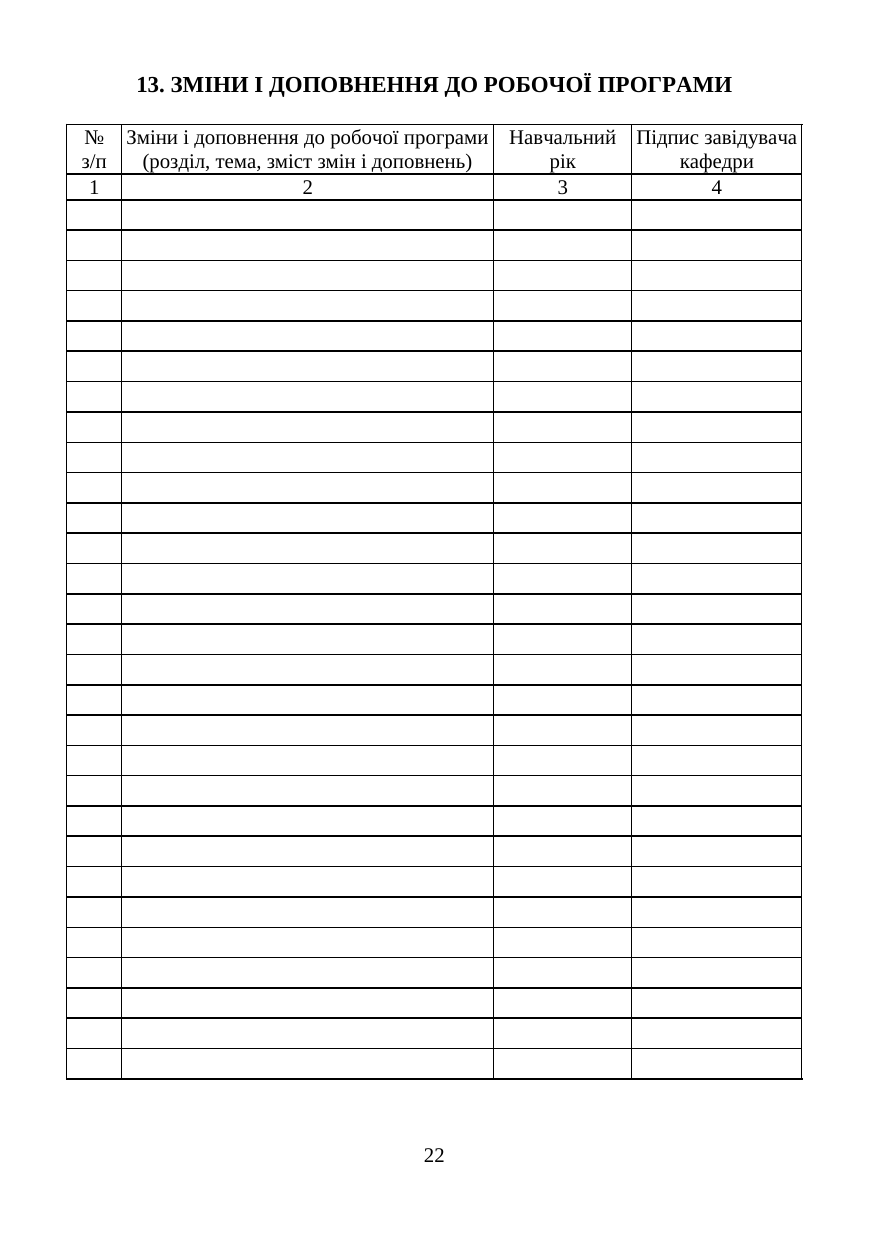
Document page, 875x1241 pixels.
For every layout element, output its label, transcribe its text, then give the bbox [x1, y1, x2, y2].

table_cell [632, 322, 801, 350]
table_cell [494, 837, 631, 866]
table_cell [67, 595, 121, 623]
table_cell [632, 1049, 801, 1078]
table_cell [494, 807, 631, 835]
table_cell [494, 958, 631, 987]
table_cell [122, 413, 493, 441]
table_cell [67, 1019, 121, 1048]
table_cell [67, 958, 121, 987]
table_header Підпис завідувача кафедри [632, 125, 801, 173]
table_cell [122, 291, 493, 320]
table_cell [122, 352, 493, 381]
table_cell [632, 655, 801, 684]
table_cell [67, 867, 121, 896]
table_cell [632, 443, 801, 472]
table_cell [122, 504, 493, 532]
table_cell [494, 352, 631, 381]
table_cell [632, 291, 801, 320]
table_cell [122, 655, 493, 684]
table_cell [494, 1049, 631, 1078]
table_cell [67, 291, 121, 320]
table_cell [632, 989, 801, 1017]
table_cell [67, 1049, 121, 1078]
table_cell [632, 413, 801, 441]
table_cell [67, 261, 121, 290]
table_cell [122, 686, 493, 714]
table_cell [122, 443, 493, 472]
table_cell [632, 928, 801, 957]
table_cell [494, 534, 631, 563]
table_cell [632, 534, 801, 563]
table_cell [494, 231, 631, 259]
table_cell [67, 989, 121, 1017]
table_cell [632, 231, 801, 259]
table_cell [494, 928, 631, 957]
table_cell [494, 686, 631, 714]
table_cell [494, 473, 631, 502]
table_cell [67, 534, 121, 563]
table_cell [67, 686, 121, 714]
table_cell [122, 746, 493, 775]
table_cell [67, 625, 121, 653]
table_cell [632, 564, 801, 593]
table_cell [122, 1019, 493, 1048]
table_cell [122, 382, 493, 411]
table_cell [494, 746, 631, 775]
table_cell [122, 595, 493, 623]
table_cell [494, 595, 631, 623]
table_cell [122, 958, 493, 987]
table_cell [494, 322, 631, 350]
table_cell [122, 322, 493, 350]
table_cell [494, 625, 631, 653]
table_cell [494, 1019, 631, 1048]
table_cell [122, 534, 493, 563]
table_cell [632, 382, 801, 411]
table_cell [122, 1049, 493, 1078]
table_cell [494, 655, 631, 684]
table_header Навчальний рік [494, 125, 631, 173]
table_cell [122, 231, 493, 259]
table_cell [122, 898, 493, 926]
table_cell 4 [632, 175, 801, 199]
table_header № з/п [67, 125, 121, 173]
table_cell [632, 1019, 801, 1048]
table_cell [122, 625, 493, 653]
table_cell [632, 504, 801, 532]
table_cell 2 [122, 175, 493, 199]
table_cell [67, 201, 121, 229]
table_cell [67, 473, 121, 502]
table_cell [494, 716, 631, 744]
table_cell [494, 291, 631, 320]
table_cell [67, 898, 121, 926]
table_cell [632, 716, 801, 744]
table_cell [632, 686, 801, 714]
table_cell [67, 231, 121, 259]
table_cell [67, 504, 121, 532]
table_cell [122, 564, 493, 593]
table_cell [67, 655, 121, 684]
table_cell [632, 958, 801, 987]
table_cell [67, 807, 121, 835]
table_cell [494, 261, 631, 290]
table_cell [67, 837, 121, 866]
table_cell [122, 867, 493, 896]
table_cell [632, 625, 801, 653]
table_cell [494, 201, 631, 229]
table_cell [122, 928, 493, 957]
table_cell [67, 564, 121, 593]
table_cell [494, 564, 631, 593]
table_cell [67, 443, 121, 472]
table_cell [494, 867, 631, 896]
table_cell [67, 928, 121, 957]
table_cell [632, 473, 801, 502]
table_cell [122, 473, 493, 502]
table_cell [67, 776, 121, 805]
table_header Зміни і доповнення до робочої програми (розділ, тема, зміст змін і доповнень) [122, 125, 493, 173]
table_cell [494, 776, 631, 805]
table_cell [494, 443, 631, 472]
table_cell [67, 382, 121, 411]
table_cell [632, 837, 801, 866]
table_cell [494, 382, 631, 411]
table_cell [494, 898, 631, 926]
table_cell [632, 352, 801, 381]
table_cell [494, 413, 631, 441]
table_cell 3 [494, 175, 631, 199]
table_cell [632, 746, 801, 775]
table_cell [632, 201, 801, 229]
table_cell [122, 201, 493, 229]
table_cell [494, 504, 631, 532]
table_cell [632, 595, 801, 623]
table_cell [122, 989, 493, 1017]
text 13. ЗМІНИ І ДОПОВНЕННЯ ДО РОБОЧОЇ ПРОГРАМИ [59, 71, 809, 97]
table_cell [122, 837, 493, 866]
table_cell 1 [67, 175, 121, 199]
table_cell [632, 261, 801, 290]
table_cell [67, 322, 121, 350]
table_cell [67, 716, 121, 744]
table_cell [122, 261, 493, 290]
table_cell [122, 807, 493, 835]
table_cell [632, 898, 801, 926]
table_cell [67, 413, 121, 441]
table_cell [67, 352, 121, 381]
table_cell [632, 867, 801, 896]
table_cell [122, 776, 493, 805]
table_cell [632, 807, 801, 835]
table_cell [632, 776, 801, 805]
table_cell [67, 746, 121, 775]
table_cell [494, 989, 631, 1017]
table_cell [122, 716, 493, 744]
